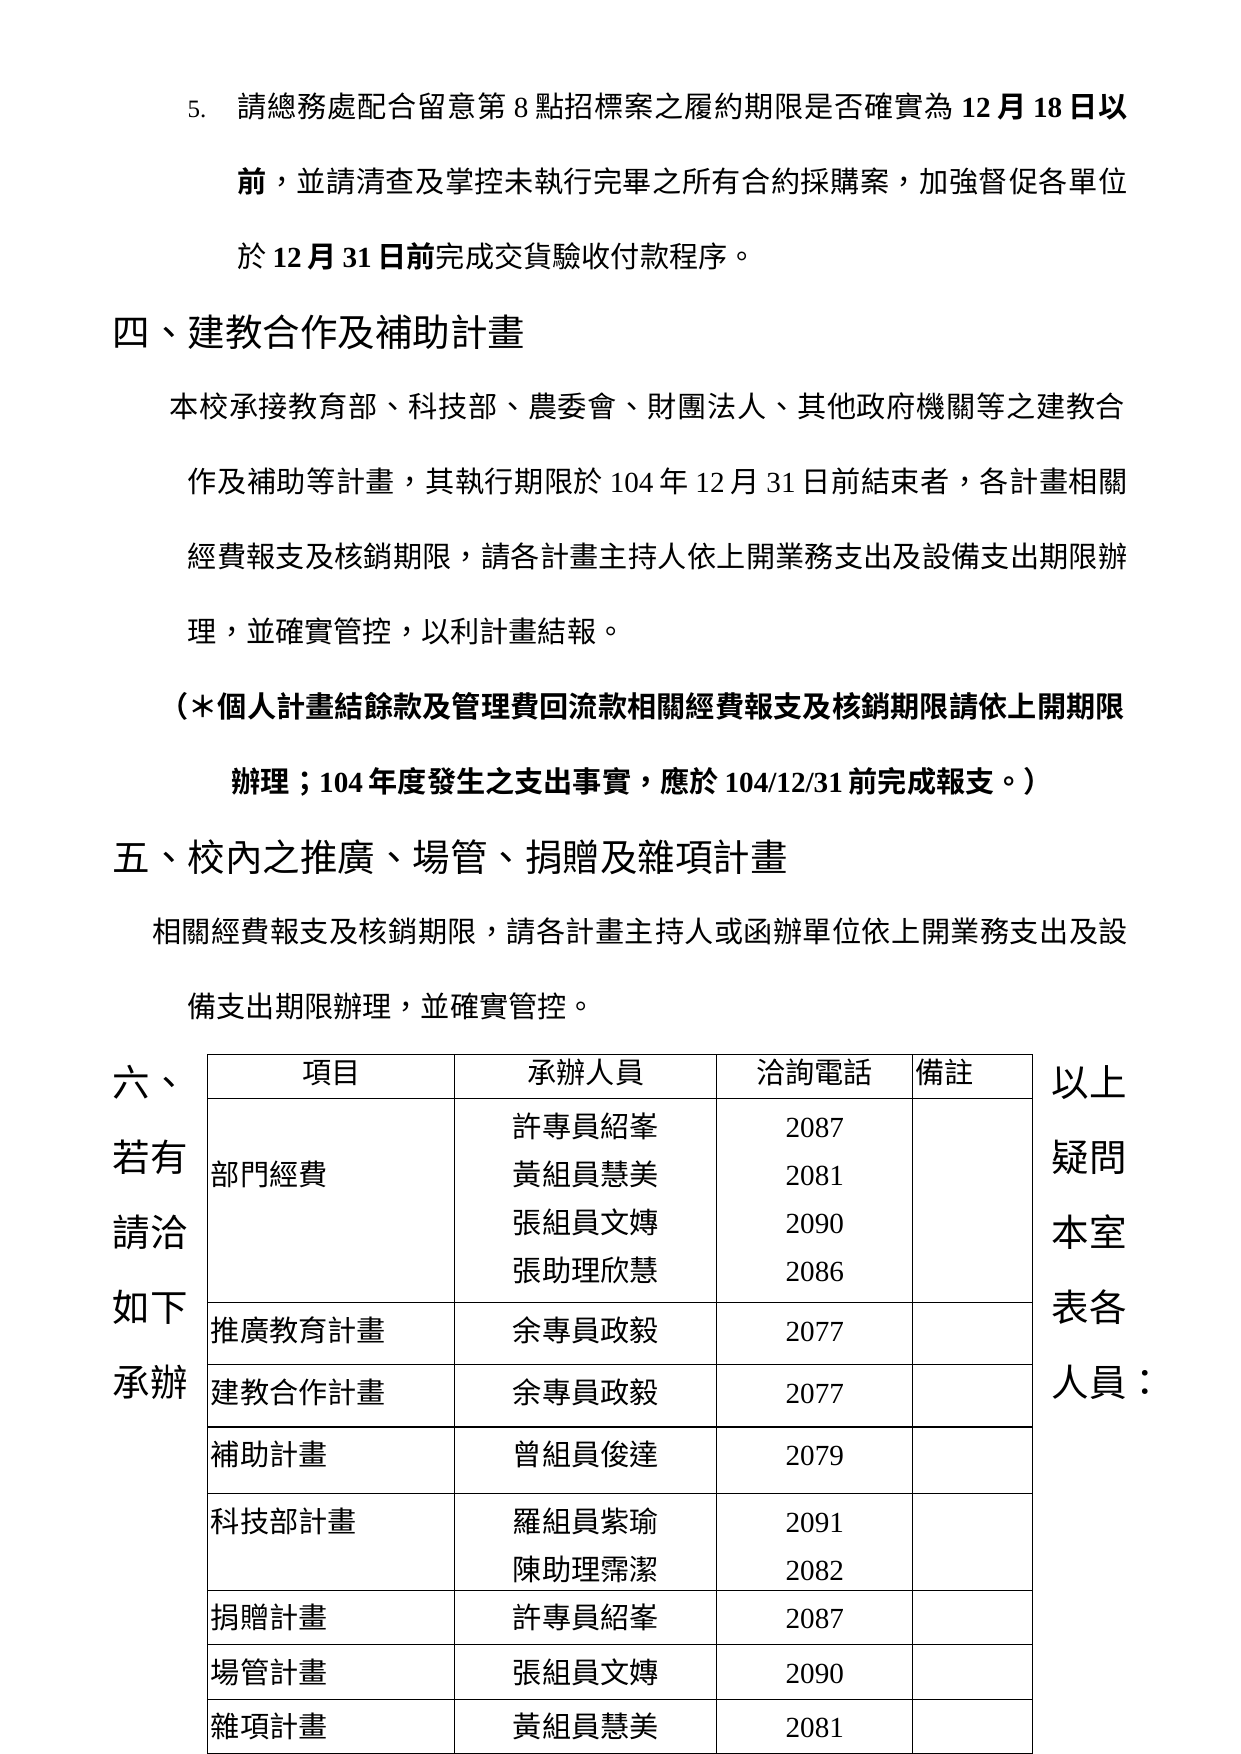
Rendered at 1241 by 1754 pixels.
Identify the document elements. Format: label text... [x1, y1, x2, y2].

table_cell [913, 1428, 1032, 1493]
table_cell 黃組員慧美 [455, 1700, 716, 1753]
table_cell 2077 [717, 1365, 912, 1426]
table_cell 捐贈計畫 [208, 1591, 454, 1644]
table_cell 2087 [717, 1591, 912, 1644]
table_cell 2077 [717, 1303, 912, 1364]
table_cell 2091 2082 [717, 1494, 912, 1589]
table_cell 曾組員俊達 [455, 1428, 716, 1493]
table_cell 場管計畫 [208, 1645, 454, 1698]
text 四、建教合作及補助計畫 [112, 293, 1128, 368]
table_cell [913, 1099, 1032, 1302]
text 相關經費報支及核銷期限，請各計畫主持人或函辦單位依上開業務支出及設備支出期限辦理，並確實管控。 [112, 893, 1128, 1043]
table_cell 羅組員紫瑜 陳助理霈潔 [455, 1494, 716, 1589]
table_cell [913, 1494, 1032, 1589]
table_cell 推廣教育計畫 [208, 1303, 454, 1364]
table_cell 2090 [717, 1645, 912, 1698]
text 五、校內之推廣、場管、捐贈及雜項計畫 [112, 818, 1128, 893]
table_header 洽詢電話 [717, 1055, 912, 1098]
table_cell 雜項計畫 [208, 1700, 454, 1753]
table_cell 2081 [717, 1700, 912, 1753]
table_cell 余專員政毅 [455, 1303, 716, 1364]
table_cell [913, 1303, 1032, 1364]
table_cell 2079 [717, 1428, 912, 1493]
table_cell [913, 1700, 1032, 1753]
table_cell 許專員紹峯 [455, 1591, 716, 1644]
table_cell [913, 1645, 1032, 1698]
table_cell 科技部計畫 [208, 1494, 454, 1589]
table_cell [913, 1365, 1032, 1426]
text （＊個人計畫結餘款及管理費回流款相關經費報支及核銷期限請依上開期限辦理；104年度發生之支出事實，應於104/12/31前完成報支。） [144, 668, 1128, 818]
table_cell 余專員政毅 [455, 1365, 716, 1426]
table_cell [913, 1591, 1032, 1644]
list 請總務處配合留意第8點招標案之履約期限是否確實為12月18日以前，並請清查及掌控未執行完畢之所有合約採購案，加強督促各單位於12月31日前完成交貨驗收付款程序。 [187, 68, 1128, 293]
table_header 項目 [208, 1055, 454, 1098]
table_header 備註 [913, 1055, 1032, 1098]
table_cell 補助計畫 [208, 1428, 454, 1493]
text 本校承接教育部、科技部、農委會、財團法人、其他政府機關等之建教合作及補助等計畫，其執行期限於104年12月31日前結束者，各計畫相關經費報支及核銷期限，請各計畫主持人依上開業務支出及設備支出期限辦理，並確實管控，以利計畫結報。 [144, 368, 1128, 668]
text 六、以上若有疑問請洽本室如下表各承辦人員： [112, 1043, 1128, 1418]
table_cell 張組員文嫥 [455, 1645, 716, 1698]
table_cell 許專員紹峯 黃組員慧美 張組員文嫥 張助理欣慧 [455, 1099, 716, 1302]
table_cell 2087 2081 2090 2086 [717, 1099, 912, 1302]
table_header 承辦人員 [455, 1055, 716, 1098]
table_cell 建教合作計畫 [208, 1365, 454, 1426]
table_cell 部門經費 [208, 1099, 454, 1302]
